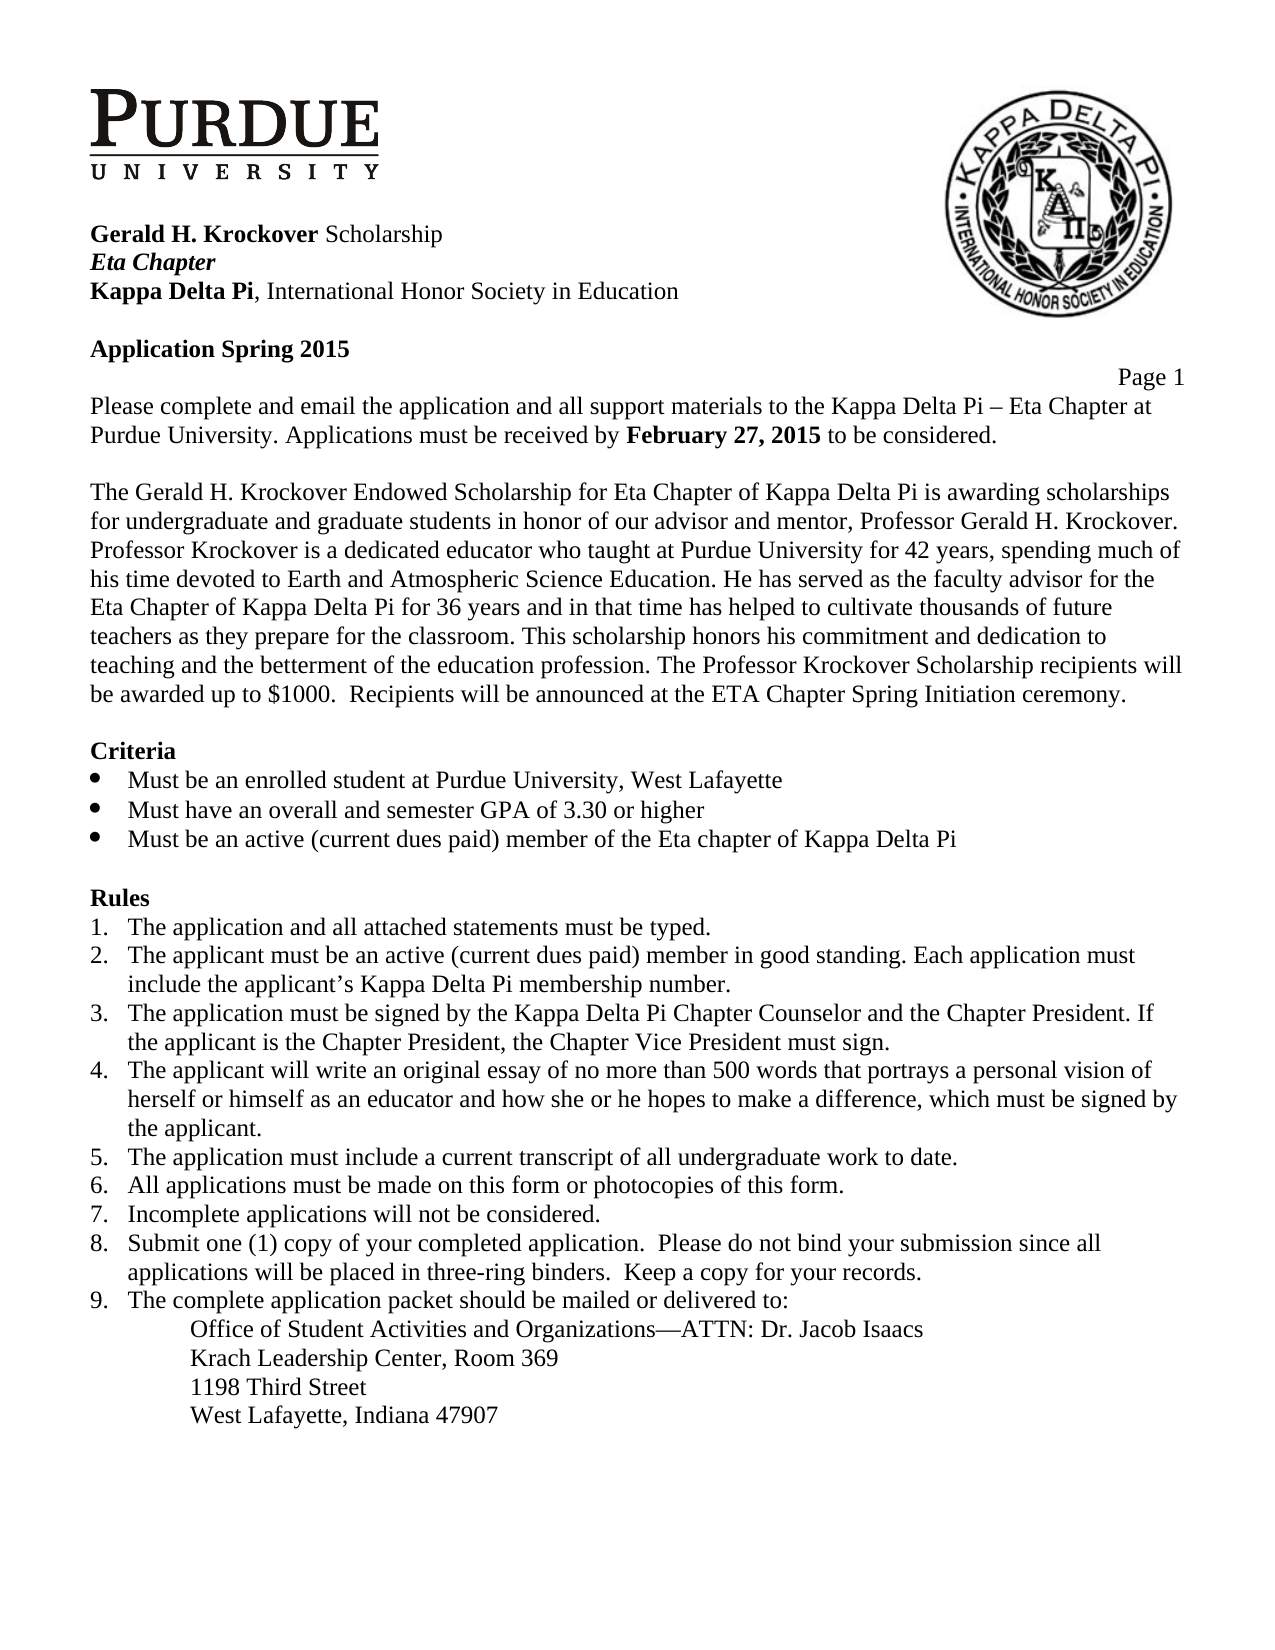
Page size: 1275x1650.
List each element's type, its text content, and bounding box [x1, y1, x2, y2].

list Must be an enrolled student at Purdue University, West Lafayette [90, 765, 1185, 795]
text West Lafayette, Indiana 47907 [190, 1400, 1185, 1429]
text Krach Leadership Center, Room 369 [190, 1343, 1185, 1372]
picture [84, 79, 389, 186]
list The application must include a current transcript of all undergraduate work to date. [90, 1142, 1185, 1170]
list Must be an active (current dues paid) member of the Eta chapter of Kappa Delta Pi [90, 824, 1185, 854]
list Must have an overall and semester GPA of 3.30 or higher [90, 795, 1185, 824]
list All applications must be made on this form or photocopies of this form. [90, 1170, 1185, 1199]
text Please complete and email the application and all support materials to the Kappa Delta Pi – Eta Chapter at Purdue University. Applications must be received by February 27, 2015 to be considered. [90, 391, 1185, 449]
list The complete application packet should be mailed or delivered to: [90, 1285, 1185, 1314]
list Incomplete applications will not be considered. [90, 1199, 1185, 1228]
text Criteria [90, 736, 1185, 765]
list The application must be signed by the Kappa Delta Pi Chapter Counselor and the Chapter President. If the applicant is the Chapter President, the Chapter Vice President must sign. [90, 998, 1185, 1055]
text Office of Student Activities and Organizations—ATTN: Dr. Jacob Isaacs [190, 1314, 1185, 1343]
text Rules [90, 883, 1185, 912]
list The application and all attached statements must be typed. [90, 912, 1185, 940]
list Submit one (1) copy of your completed application. Please do not bind your submission since all applications will be placed in three-ring binders. Keep a copy for your records. [90, 1228, 1185, 1285]
text The Gerald H. Krockover Endowed Scholarship for Eta Chapter of Kappa Delta Pi is awarding scholarships for undergraduate and graduate students in honor of our advisor and mentor, Professor Gerald H. Krockover. Professor Krockover is a dedicated educator who taught at Purdue University for 42 years, spending much of his time devoted to Earth and Atmospheric Science Education. He has served as the faculty advisor for the Eta Chapter of Kappa Delta Pi for 36 years and in that time has helped to cultivate thousands of future teachers as they prepare for the classroom. This scholarship honors his commitment and dedication to teaching and the betterment of the education profession. The Professor Krockover Scholarship recipients will be awarded up to $1000. Recipients will be announced at the ETA Chapter Spring Initiation ceremony. [90, 477, 1185, 707]
list The applicant will write an original essay of no more than 500 words that portrays a personal vision of herself or himself as an educator and how she or he hopes to make a difference, which must be signed by the applicant. [90, 1055, 1185, 1142]
list The applicant must be an active (current dues paid) member in good standing. Each application must include the applicant’s Kappa Delta Pi membership number. [90, 940, 1185, 998]
picture [940, 85, 1174, 317]
text 1198 Third Street [190, 1372, 1185, 1400]
